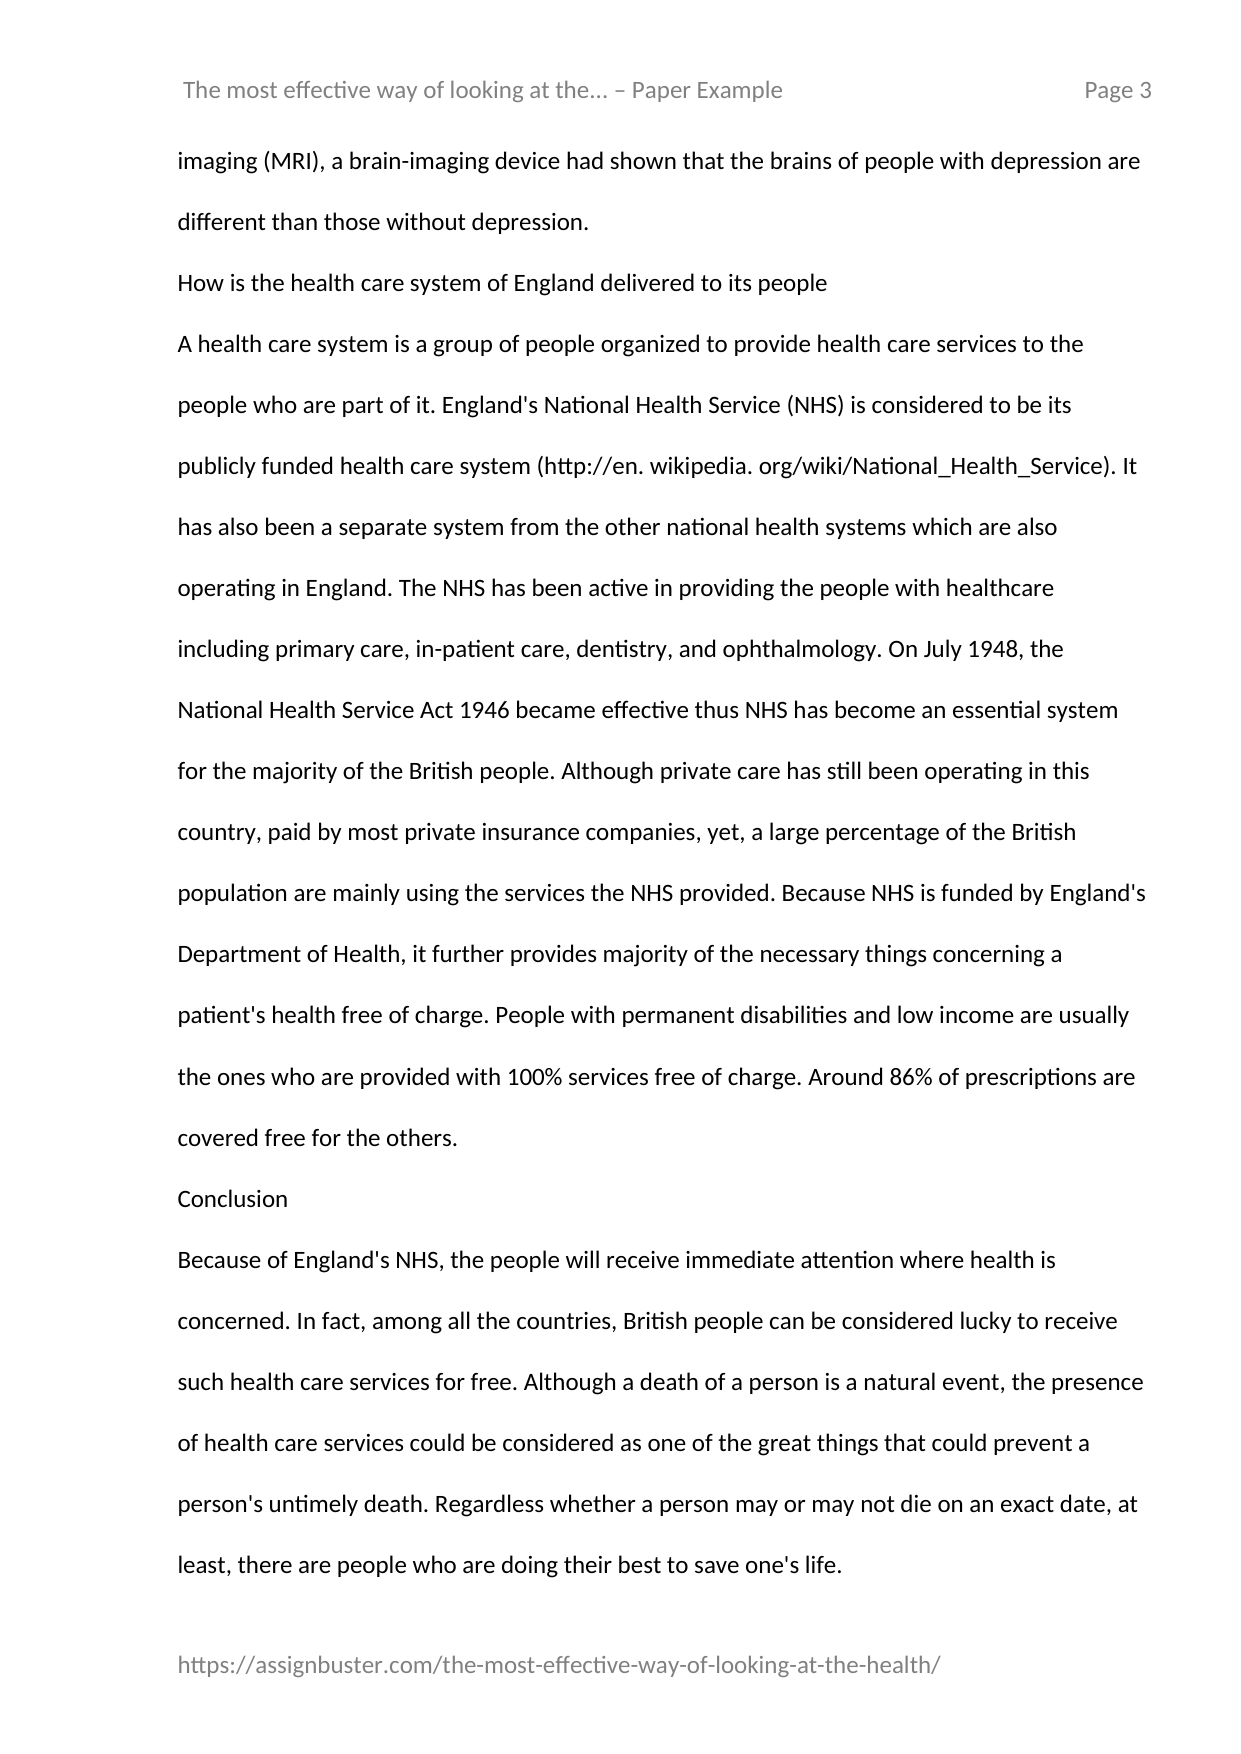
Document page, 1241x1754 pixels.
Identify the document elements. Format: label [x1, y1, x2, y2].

text [177, 145, 1152, 1579]
